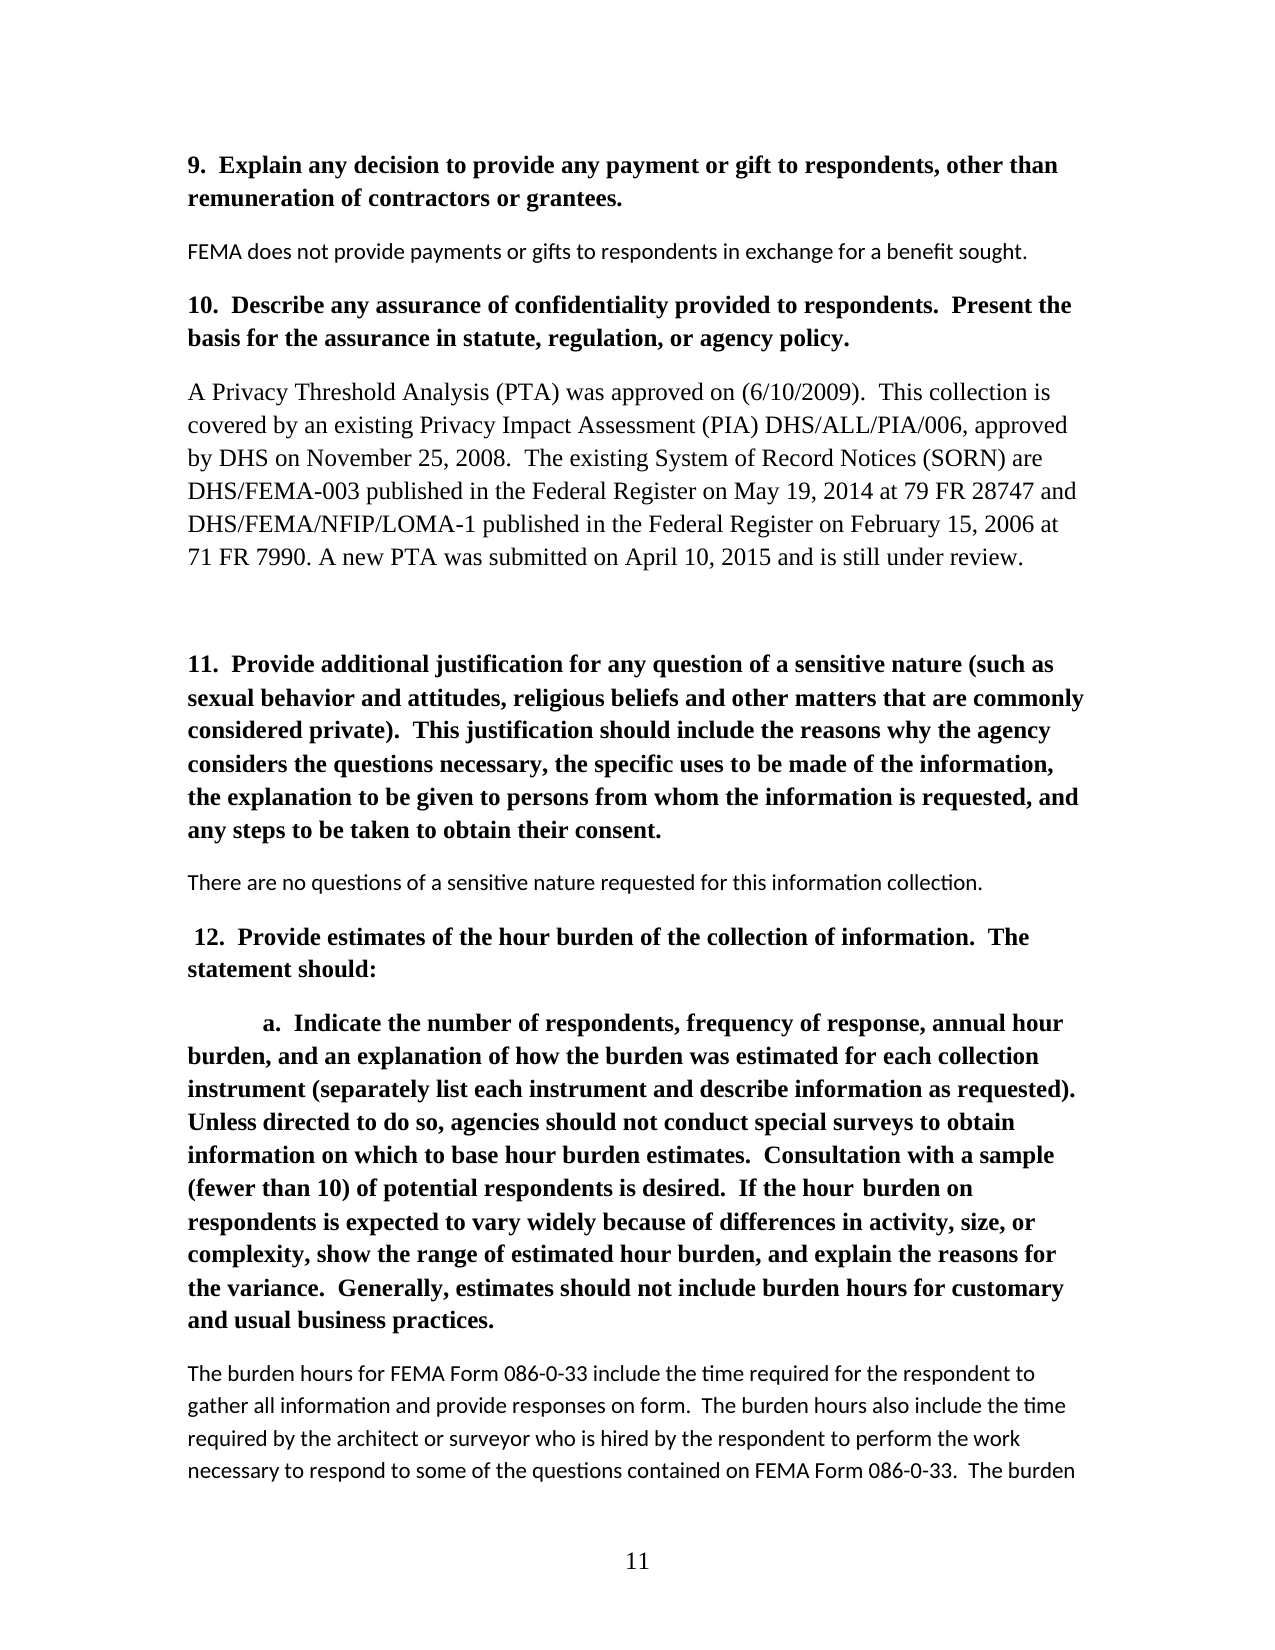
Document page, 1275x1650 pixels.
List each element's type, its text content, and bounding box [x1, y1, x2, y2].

text a. Indicate the number of respondents, frequency of response, annual hour burden, and an explanation of how the burden was estimated for each collection instrument (separately list each instrument and describe information as requested). Unless directed to do so, agencies should not conduct special surveys to obtain information on which to base hour burden estimates. Consultation with a sample (fewer than 10) of potential respondents is desired. If the hour burden on respondents is expected to vary widely because of differences in activity, size, or complexity, show the range of estimated hour burden, and explain the reasons for the variance. Generally, estimates should not include burden hours for customary and usual business practices. [187, 1008, 1087, 1334]
text 12. Provide estimates of the hour burden of the collection of information. The statement should: [187, 922, 1087, 983]
text 11. Provide additional justification for any question of a sensitive nature (such as sexual behavior and attitudes, religious beliefs and other matters that are commonly considered private). This justification should include the reasons why the agency considers the questions necessary, the specific uses to be made of the information, the explanation to be given to persons from whom the information is requested, and any steps to be taken to obtain their consent. [187, 649, 1087, 843]
text 9. Explain any decision to provide any payment or gift to respondents, other than remuneration of contractors or grantees. [187, 150, 1087, 212]
text There are no questions of a sensitive nature requested for this information collection. [187, 868, 1087, 897]
text A Privacy Threshold Analysis (PTA) was approved on (6/10/2009). This collection is covered by an existing Privacy Impact Assessment (PIA) DHS/ALL/PIA/006, approved by DHS on November 25, 2008. The existing System of Record Notices (SORN) are DHS/FEMA-003 published in the Federal Register on May 19, 2014 at 79 FR 28747 and DHS/FEMA/NFIP/LOMA-1 published in the Federal Register on February 15, 2006 at 71 FR 7990. A new PTA was submitted on April 10, 2015 and is still under review. [187, 377, 1087, 571]
text 10. Describe any assurance of confidentiality provided to respondents. Present the basis for the assurance in statute, regulation, or agency policy. [187, 290, 1087, 352]
text FEMA does not provide payments or gifts to respondents in exchange for a benefit sought. [187, 237, 1087, 265]
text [187, 1359, 1087, 1484]
